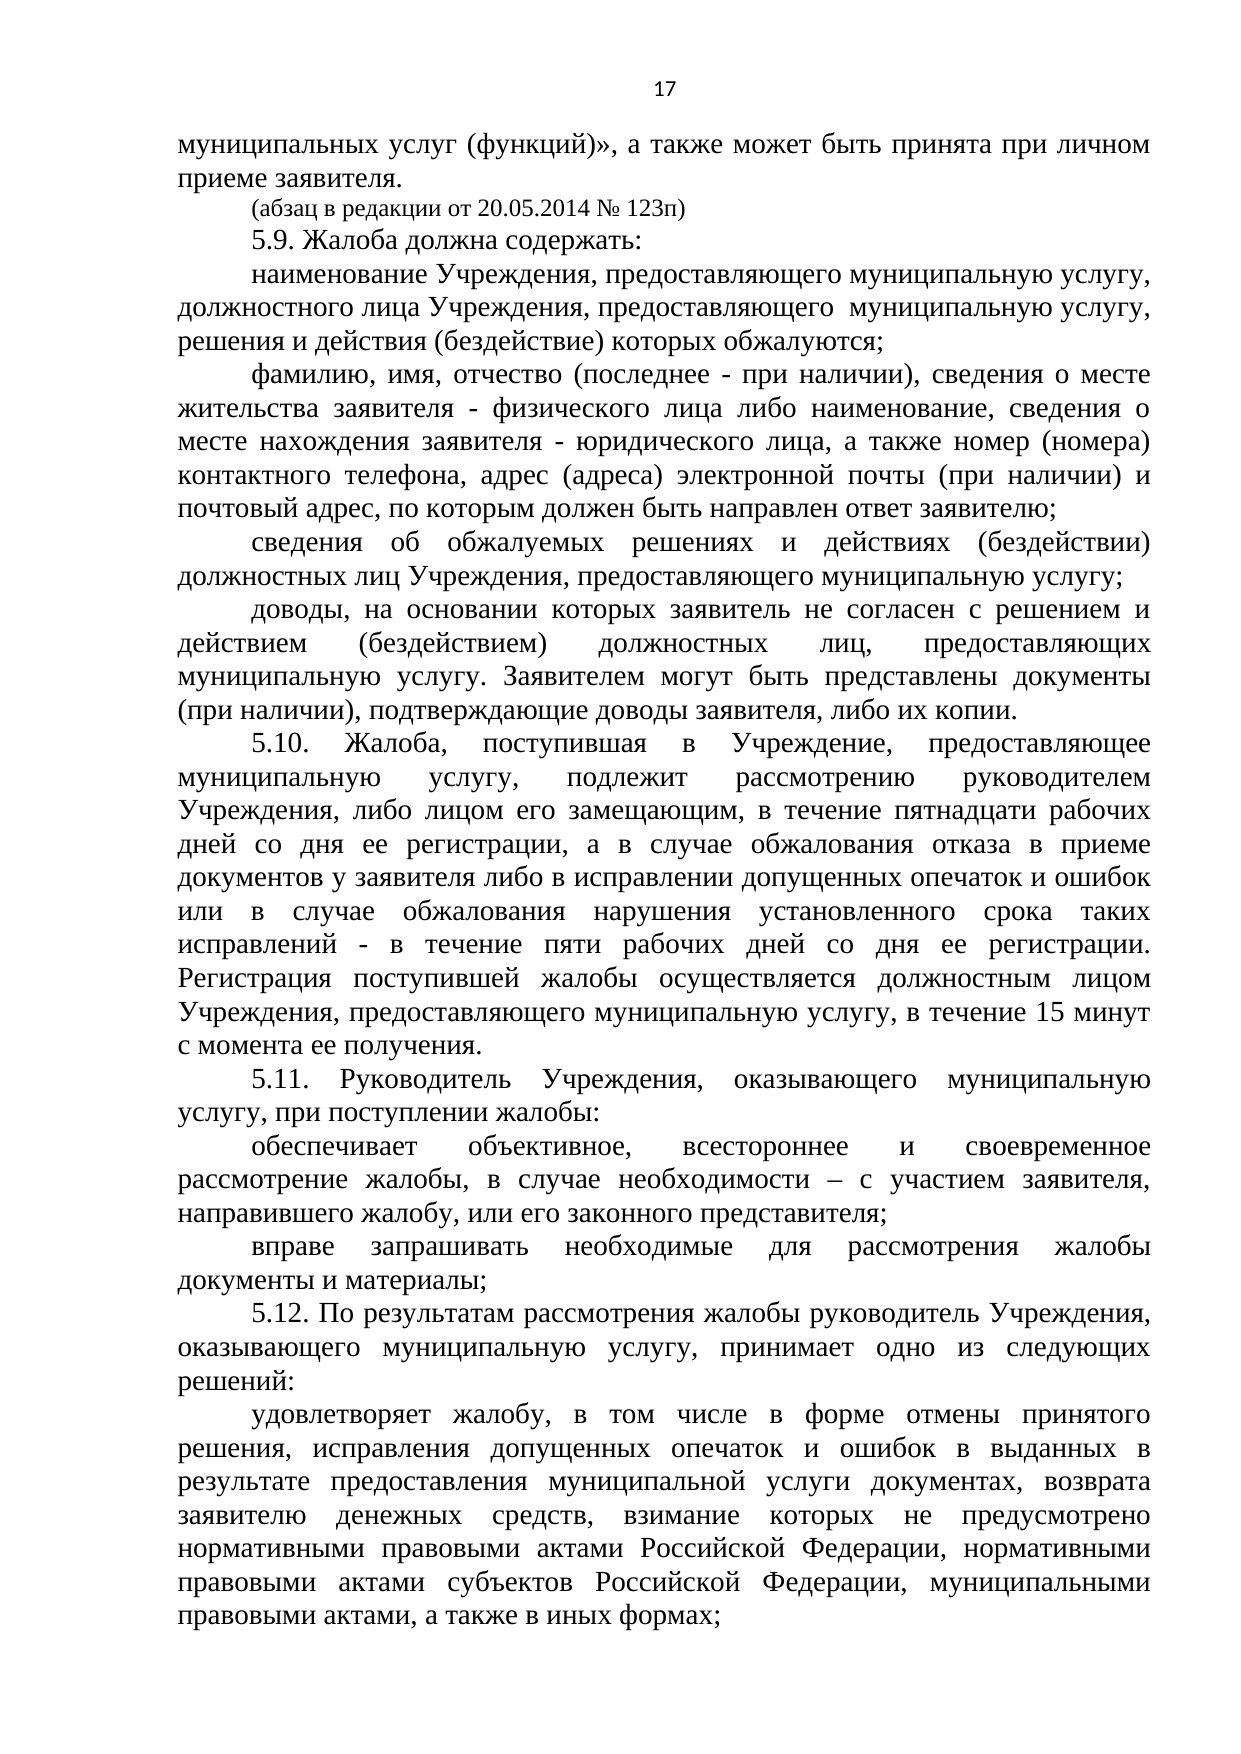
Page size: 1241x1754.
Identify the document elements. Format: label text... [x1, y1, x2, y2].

text 5.10. Жалоба, поступившая в Учреждение, предоставляющее муниципальную услугу, подлежит рассмотрению руководителем Учреждения, либо лицом его замещающим, в течение пятнадцати рабочих дней со дня ее регистрации, а в случае обжалования отказа в приеме документов у заявителя либо в исправлении допущенных опечаток и ошибок или в случае обжалования нарушения установленного срока таких исправлений - в течение пяти рабочих дней со дня ее регистрации. Регистрация поступившей жалобы осуществляется должностным лицом Учреждения, предоставляющего муниципальную услугу, в течение 15 минут с момента ее получения. [177, 725, 1152, 1061]
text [177, 126, 1152, 193]
text 5.9. Жалоба должна содержать: [177, 222, 1152, 256]
text 5.12. По результатам рассмотрения жалобы руководитель Учреждения, оказывающего муниципальную услугу, принимает одно из следующих решений: [177, 1296, 1152, 1396]
text обеспечивает объективное, всестороннее и своевременное рассмотрение жалобы, в случае необходимости – с участием заявителя, направившего жалобу, или его законного представителя; [177, 1128, 1152, 1228]
text сведения об обжалуемых решениях и действиях (бездействии) должностных лиц Учреждения, предоставляющего муниципальную услугу; [177, 524, 1152, 591]
text вправе запрашивать необходимые для рассмотрения жалобы документы и материалы; [177, 1228, 1152, 1296]
text доводы, на основании которых заявитель не согласен с решением и действием (бездействием) должностных лиц, предоставляющих муниципальную услугу. Заявителем могут быть представлены документы (при наличии), подтверждающие доводы заявителя, либо их копии. [177, 591, 1152, 725]
text фамилию, имя, отчество (последнее - при наличии), сведения о месте жительства заявителя - физического лица либо наименование, сведения о месте нахождения заявителя - юридического лица, а также номер (номера) контактного телефона, адрес (адреса) электронной почты (при наличии) и почтовый адрес, по которым должен быть направлен ответ заявителю; [177, 356, 1152, 524]
text наименование Учреждения, предоставляющего муниципальную услугу, должностного лица Учреждения, предоставляющего муниципальную услугу, решения и действия (бездействие) которых обжалуются; [177, 256, 1152, 356]
text 5.11. Руководитель Учреждения, оказывающего муниципальную услугу, при поступлении жалобы: [177, 1061, 1152, 1128]
text удовлетворяет жалобу, в том числе в форме отмены принятого решения, исправления допущенных опечаток и ошибок в выданных в результате предоставления муниципальной услуги документах, возврата заявителю денежных средств, взимание которых не предусмотрено нормативными правовыми актами Российской Федерации, нормативными правовыми актами субъектов Российской Федерации, муниципальными правовыми актами, а также в иных формах; [177, 1396, 1152, 1631]
text (абзац в редакции от 20.05.2014 № 123п) [177, 193, 1152, 222]
